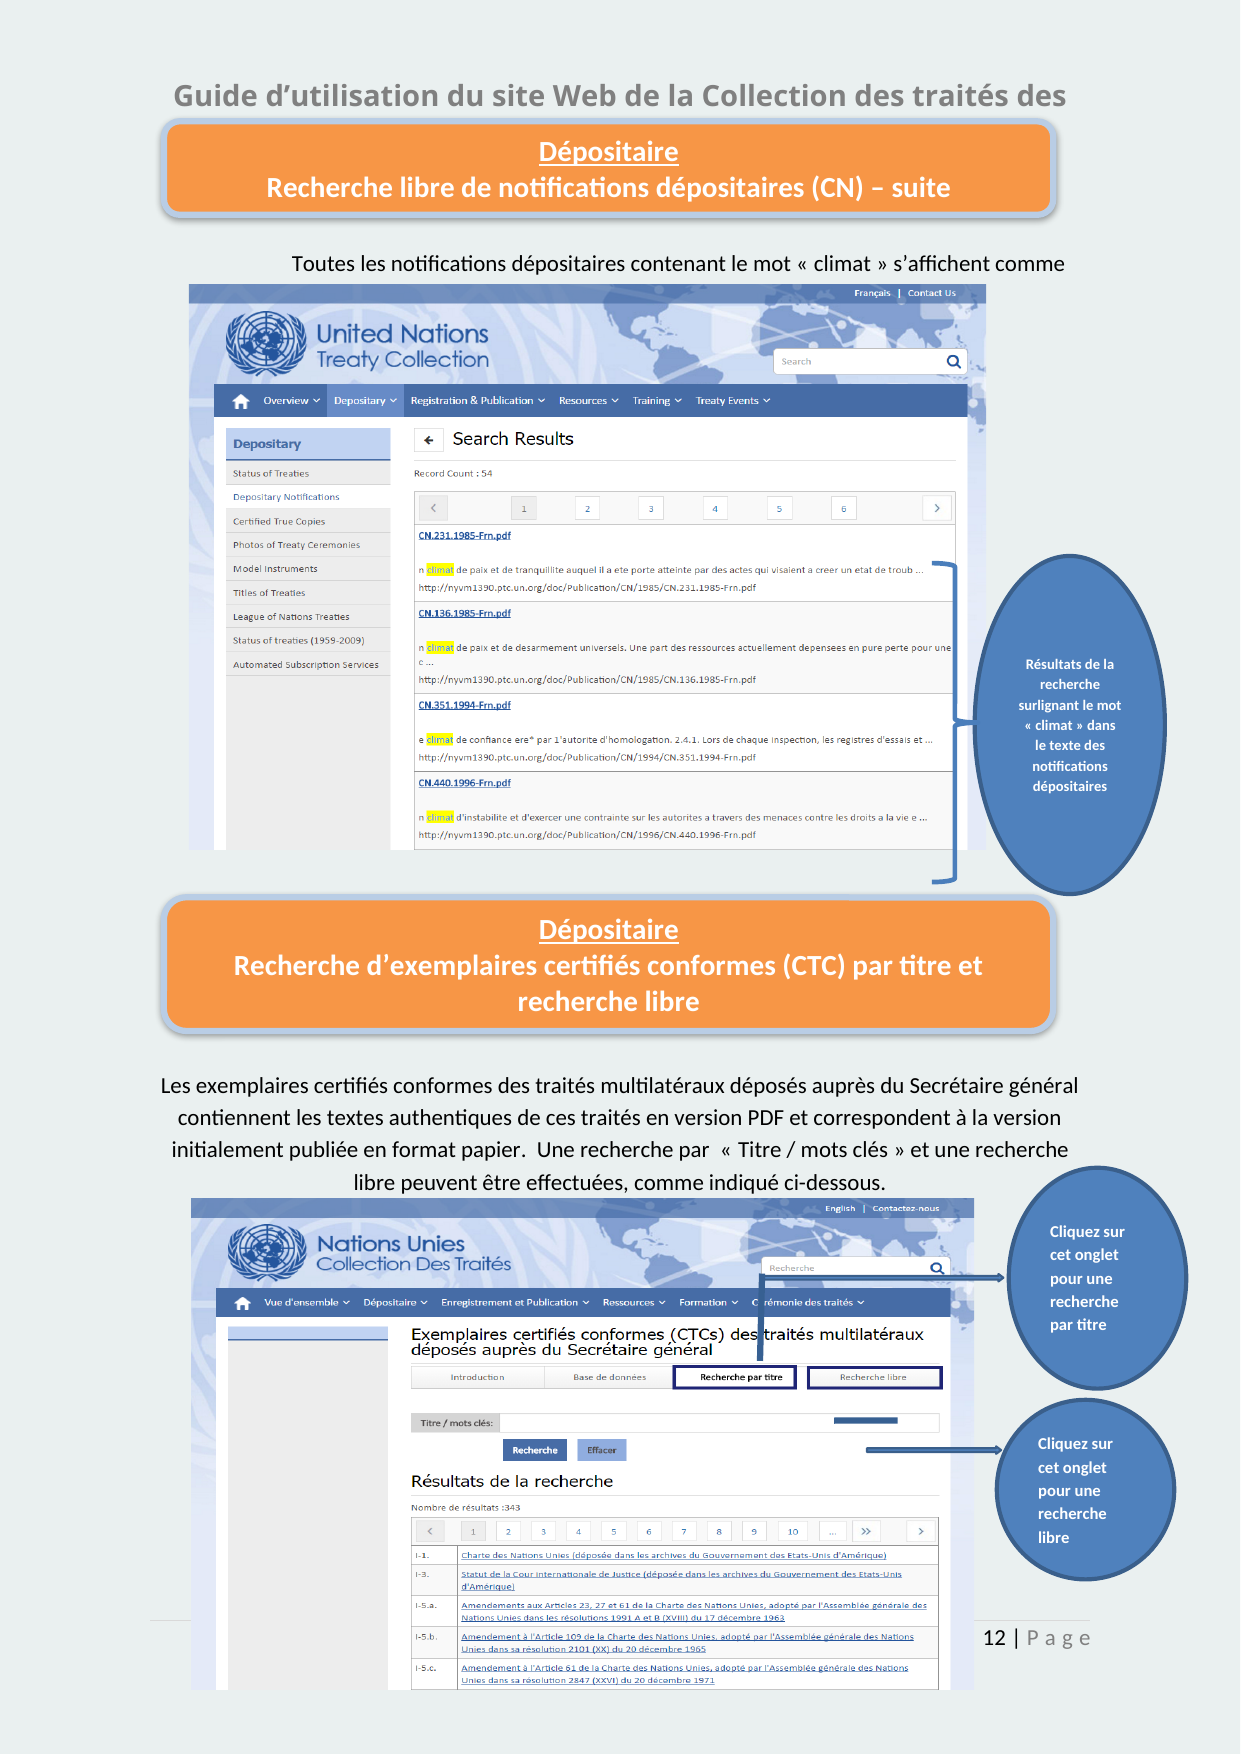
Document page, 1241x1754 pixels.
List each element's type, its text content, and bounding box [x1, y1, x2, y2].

picture [0, 0, 1241, 1754]
text Toutes les notifications dépositaires contenant le mot « climat » s’affichent comme suit [217, 249, 1090, 309]
text Les exemplaires certifiés conformes des traités multilatéraux déposés auprès du Secrétaire général contiennent les textes authentiques de ces traités en version PDF et correspondent à la version initialement publiée en format papier. Une recherche par « Titre / mots clés » et une recherche libre peuvent être effectuées, comme indiqué ci-dessous. [150, 1071, 1090, 1196]
